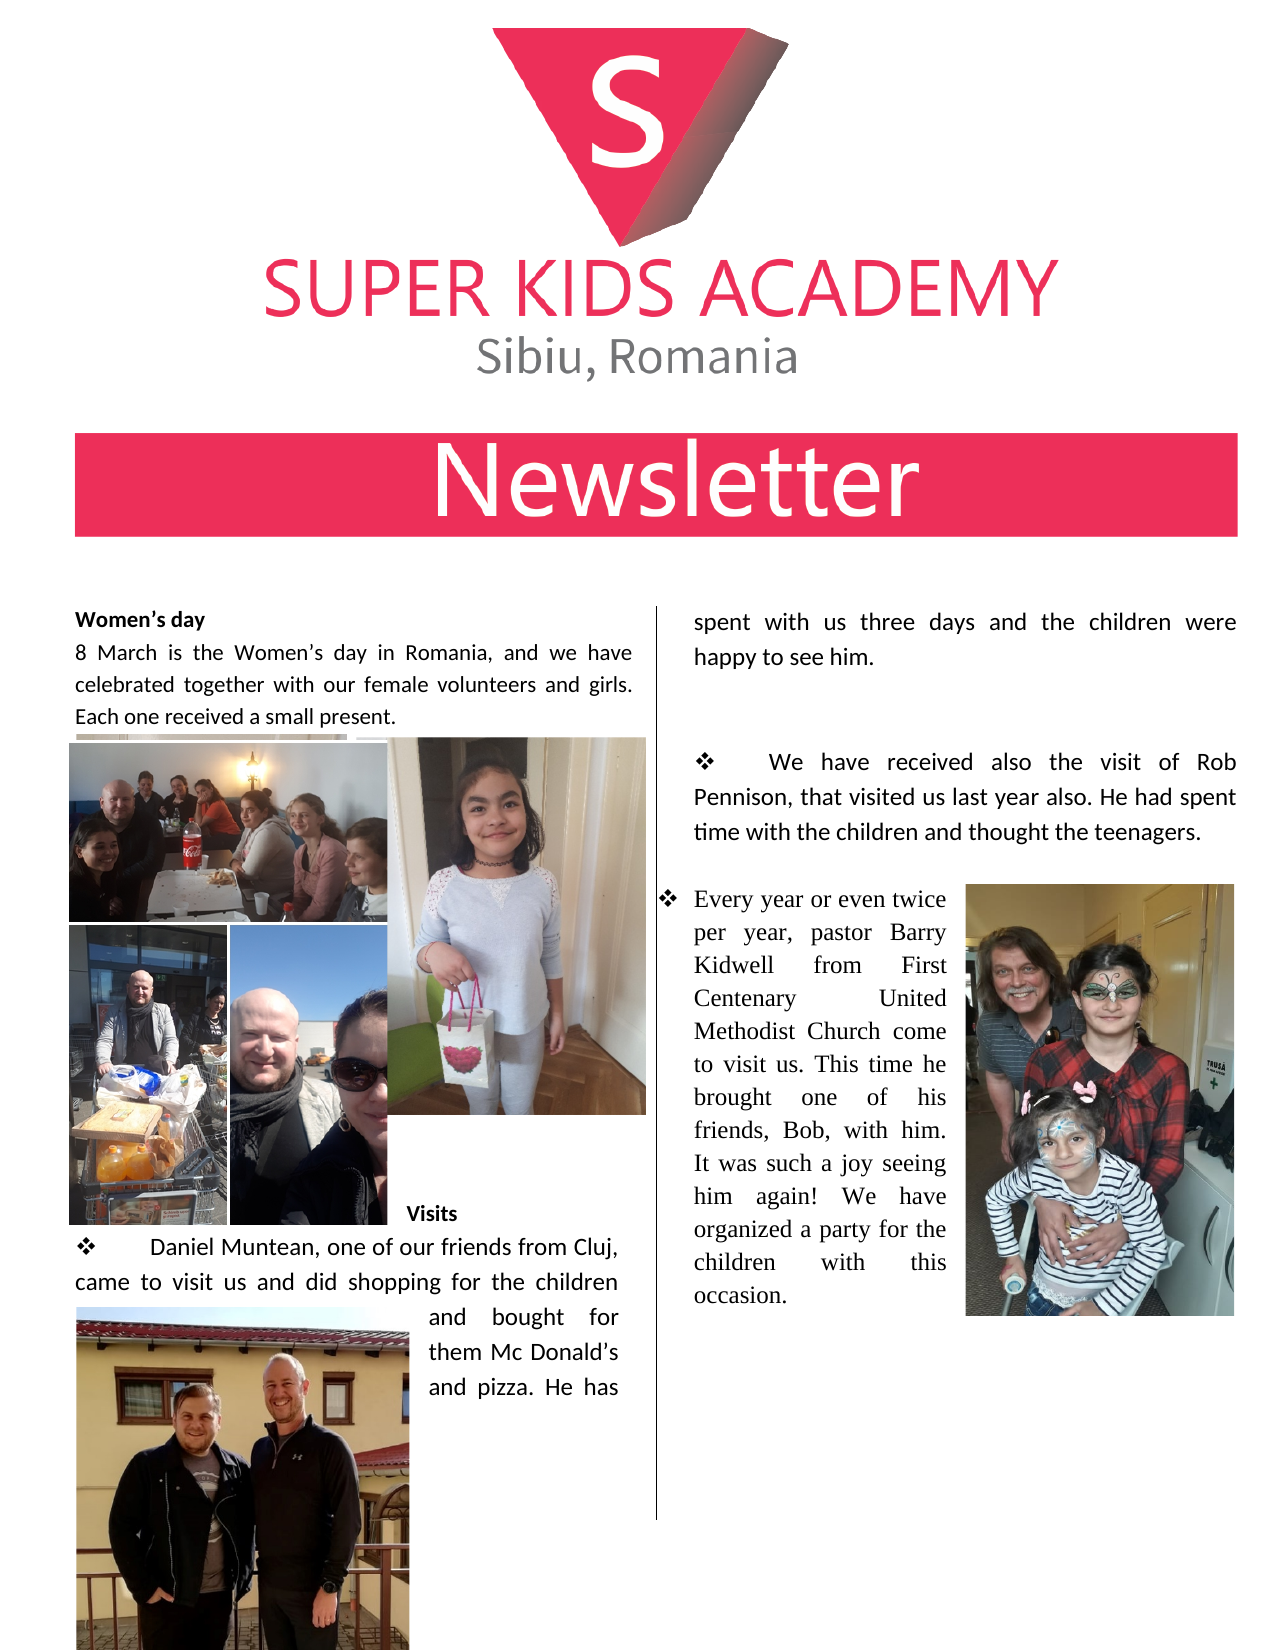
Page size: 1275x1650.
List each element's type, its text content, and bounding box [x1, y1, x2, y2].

list Every year or even twice per year, pastor Barry Kidwell from First Centenary United Methodist Church come to visit us. This time he brought one of his friends, Bob, with him. It was such a joy seeing him again! We have organized a party for the children with this occasion. [657, 884, 965, 1309]
picture [965, 884, 1235, 1316]
text Visits [75, 1163, 634, 1227]
picture [65, 734, 646, 1224]
list Daniel Muntean, one of our friends from Cluj, came to visit us and did shopping for the children and bought for them Mc Donald’s and pizza. He has spent with us three days and the children were happy to see him. [694, 606, 1237, 671]
list We have received also the visit of Rob Pennison, that visited us last year also. He had spent time with the children and thought the teenagers. [694, 746, 1237, 846]
picture [75, 1307, 409, 1648]
list Daniel Muntean, one of our friends from Cluj, came to visit us and did shopping for the children and bought for them Mc Donald’s and pizza. He has spent with us three days and the children were happy to see him. [75, 1232, 619, 1402]
text 8 March is the Women’s day in Romania, and we have celebrated together with our female volunteers and girls. Each one received a small present. [75, 638, 634, 730]
text Women’s day [75, 606, 634, 634]
picture [74, 28, 1238, 537]
